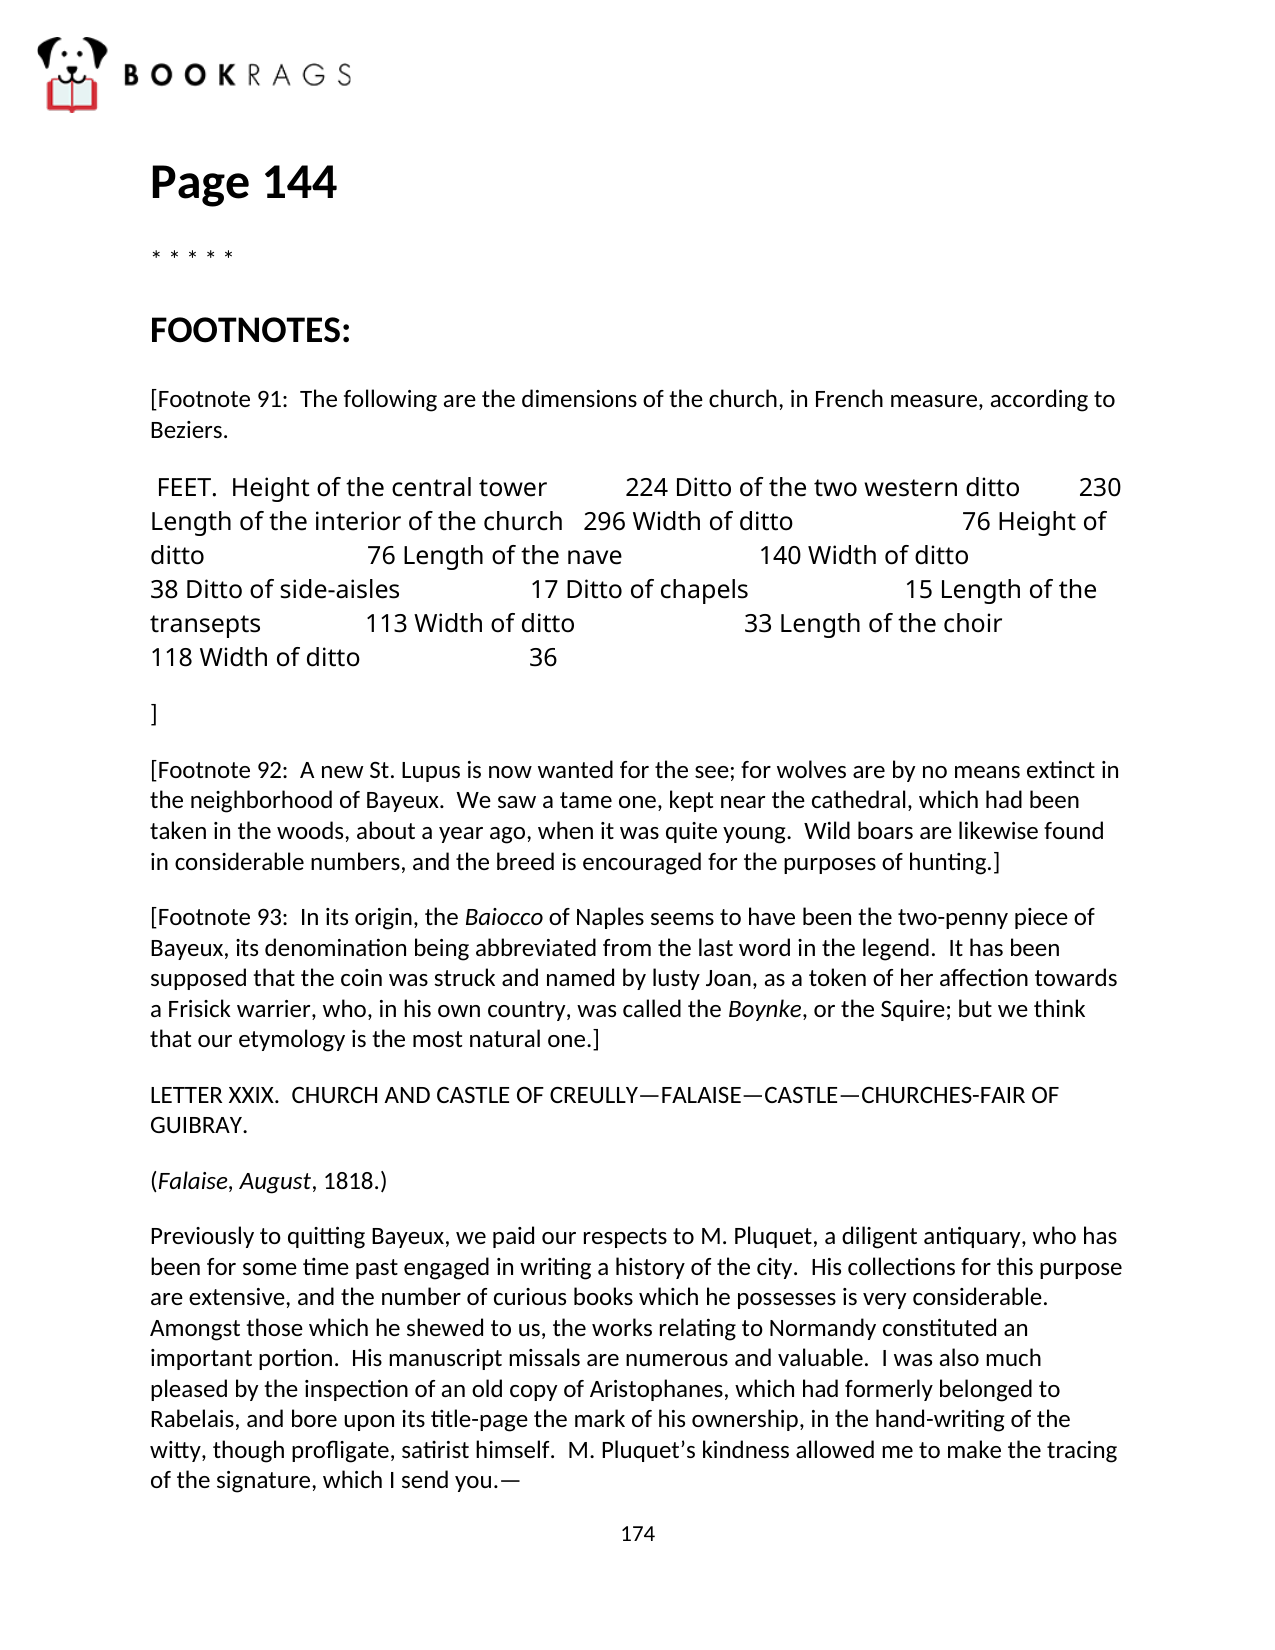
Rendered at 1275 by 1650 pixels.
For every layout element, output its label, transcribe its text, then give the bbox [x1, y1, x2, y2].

picture [37, 37, 351, 113]
text FEET. Height of the central tower 224 Ditto of the two western ditto 230 Length of the interior of the church 296 Width of ditto 76 Height of ditto 76 Length of the nave 140 Width of ditto 38 Ditto of side-aisles 17 Ditto of chapels 15 Length of the transepts 113 Width of ditto 33 Length of the choir 118 Width of ditto 36 [150, 469, 1125, 674]
text (Falaise, August, 1818.) [150, 1165, 1125, 1195]
text FOOTNOTES: [150, 306, 1125, 352]
text [Footnote 92: A new St. Lupus is now wanted for the see; for wolves are by no means extinct in the neighborhood of Bayeux. We saw a tame one, kept near the cathedral, which had been taken in the woods, about a year ago, when it was quite young. Wild boars are likewise found in considerable numbers, and the breed is encouraged for the purposes of hunting.] [150, 754, 1125, 876]
text LETTER XXIX. CHURCH AND CASTLE OF CREULLY—­FALAISE—­CASTLE—­CHURCHES-FAIR OF GUIBRAY. [150, 1079, 1125, 1140]
text [Footnote 91: The following are the dimensions of the church, in French measure, according to Beziers. [150, 383, 1125, 444]
text ] [150, 699, 1125, 729]
text Previously to quitting Bayeux, we paid our respects to M. Pluquet, a diligent antiquary, who has been for some time past engaged in writing a history of the city. His collections for this purpose are extensive, and the number of curious books which he possesses is very considerable. Amongst those which he shewed to us, the works relating to Normandy constituted an important portion. His manuscript missals are numerous and valuable. I was also much pleased by the inspection of an old copy of Aristophanes, which had formerly belonged to Rabelais, and bore upon its title-page the mark of his ownership, in the hand-writing of the witty, though profligate, satirist himself. M. Pluquet’s kindness allowed me to make the tracing of the signature, which I send you.—­ [150, 1220, 1125, 1495]
text [Footnote 93: In its origin, the Baiocco of Naples seems to have been the two-penny piece of Bayeux, its denomination being abbreviated from the last word in the legend. It has been supposed that the coin was struck and named by lusty Joan, as a token of her affection towards a Frisick warrier, who, in his own country, was called the Boynke, or the Squire; but we think that our etymology is the most natural one.] [150, 901, 1125, 1054]
text * * * * * [150, 244, 1125, 275]
text Page 144 [150, 150, 1125, 211]
